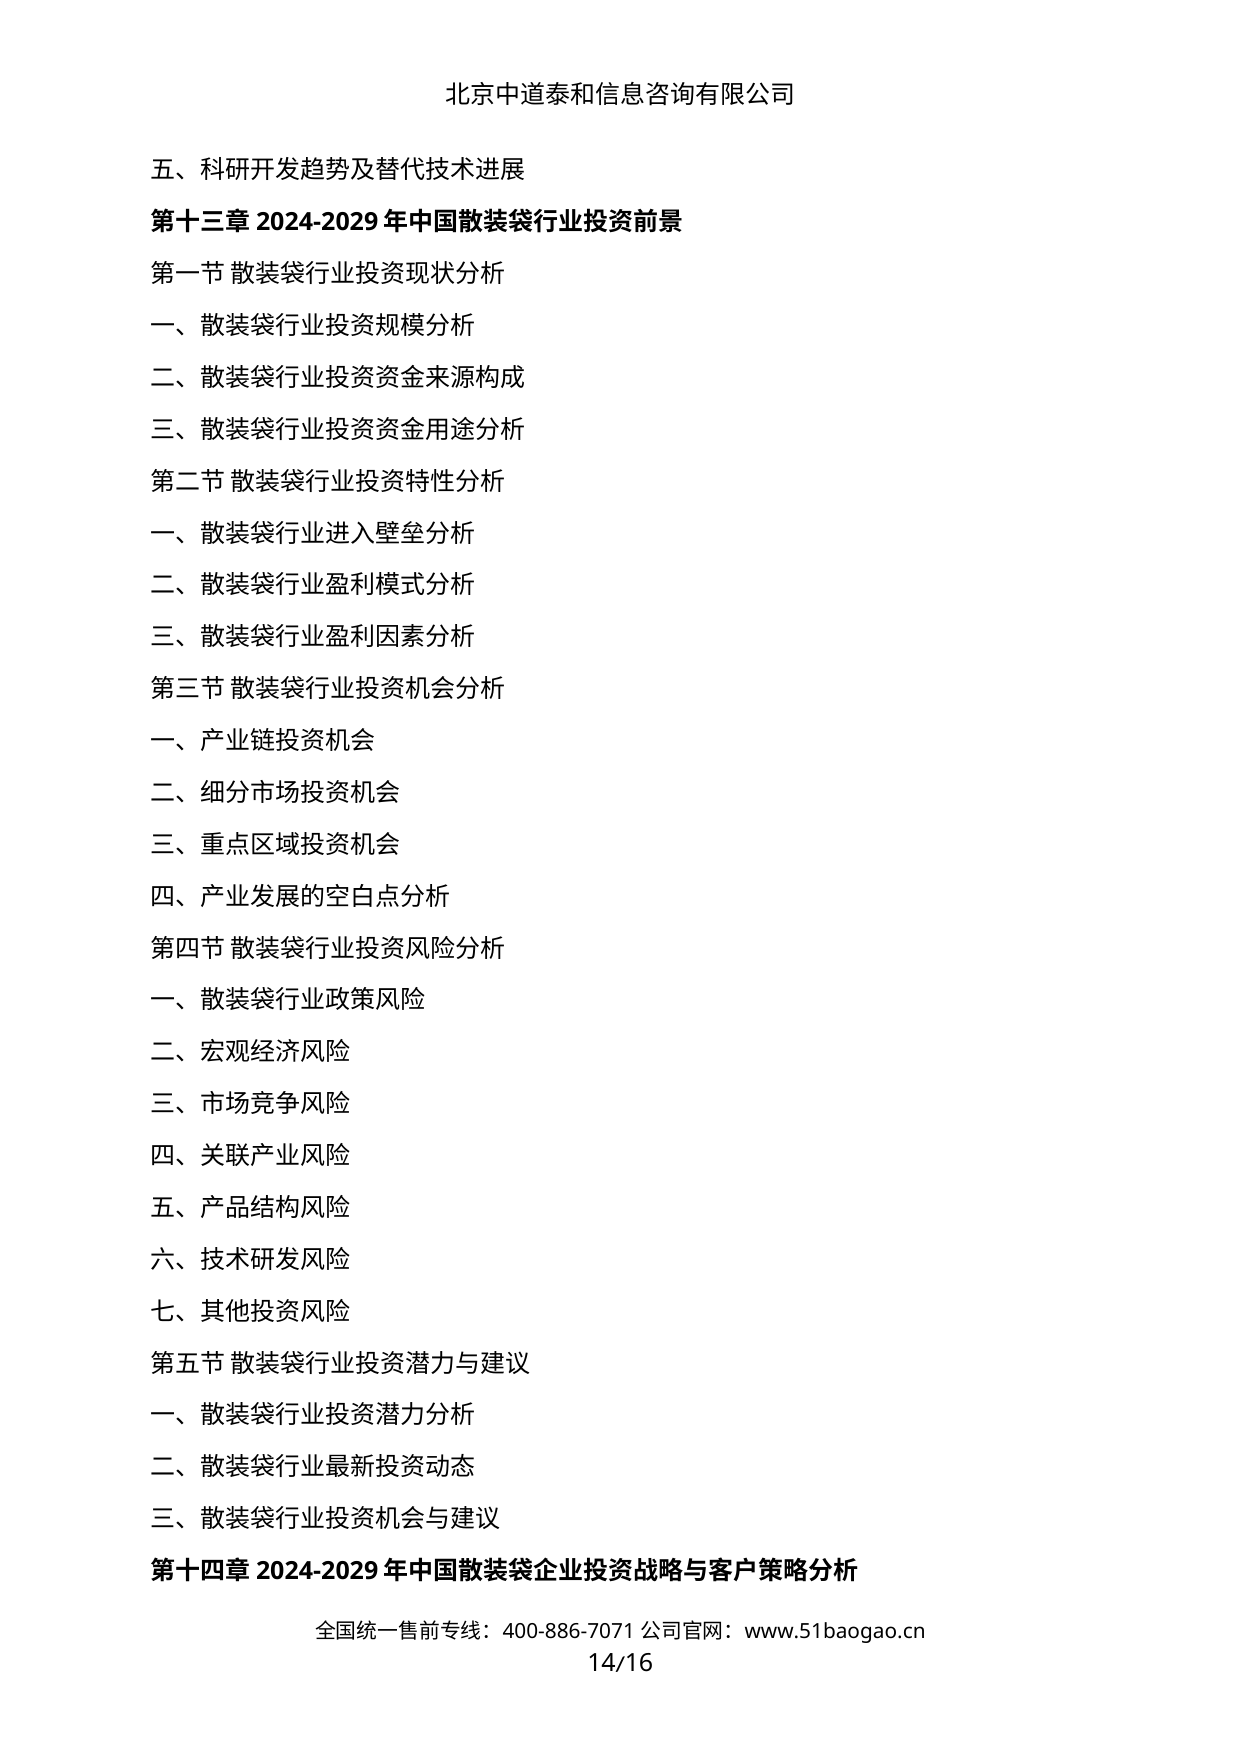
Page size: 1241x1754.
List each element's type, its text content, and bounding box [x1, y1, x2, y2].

text 二、散装袋行业盈利模式分析 [150, 565, 1090, 601]
text 第二节 散装袋行业投资特性分析 [150, 461, 1090, 497]
text 五、科研开发趋势及替代技术进展 [150, 150, 1090, 186]
text 一、散装袋行业投资潜力分析 [150, 1395, 1090, 1431]
text 二、散装袋行业最新投资动态 [150, 1447, 1090, 1483]
text 三、重点区域投资机会 [150, 824, 1090, 861]
text 一、散装袋行业政策风险 [150, 980, 1090, 1016]
text 四、关联产业风险 [150, 1136, 1090, 1172]
text 三、散装袋行业投资机会与建议 [150, 1499, 1090, 1535]
text 一、散装袋行业投资规模分析 [150, 306, 1090, 342]
text 三、散装袋行业投资资金用途分析 [150, 409, 1090, 446]
text 五、产品结构风险 [150, 1187, 1090, 1224]
text 三、市场竞争风险 [150, 1084, 1090, 1120]
text 六、技术研发风险 [150, 1239, 1090, 1276]
text 二、细分市场投资机会 [150, 772, 1090, 809]
text 第一节 散装袋行业投资现状分析 [150, 254, 1090, 290]
text 第五节 散装袋行业投资潜力与建议 [150, 1343, 1090, 1379]
text 四、产业发展的空白点分析 [150, 876, 1090, 912]
text 第十三章 2024-2029年中国散装袋行业投资前景 [150, 202, 1090, 238]
text 一、散装袋行业进入壁垒分析 [150, 513, 1090, 549]
text 第四节 散装袋行业投资风险分析 [150, 928, 1090, 964]
text 第十四章 2024-2029年中国散装袋企业投资战略与客户策略分析 [150, 1551, 1090, 1587]
text 一、产业链投资机会 [150, 721, 1090, 757]
text 七、其他投资风险 [150, 1291, 1090, 1327]
text 第三节 散装袋行业投资机会分析 [150, 669, 1090, 705]
text 二、宏观经济风险 [150, 1032, 1090, 1068]
text 三、散装袋行业盈利因素分析 [150, 617, 1090, 653]
text 二、散装袋行业投资资金来源构成 [150, 357, 1090, 394]
